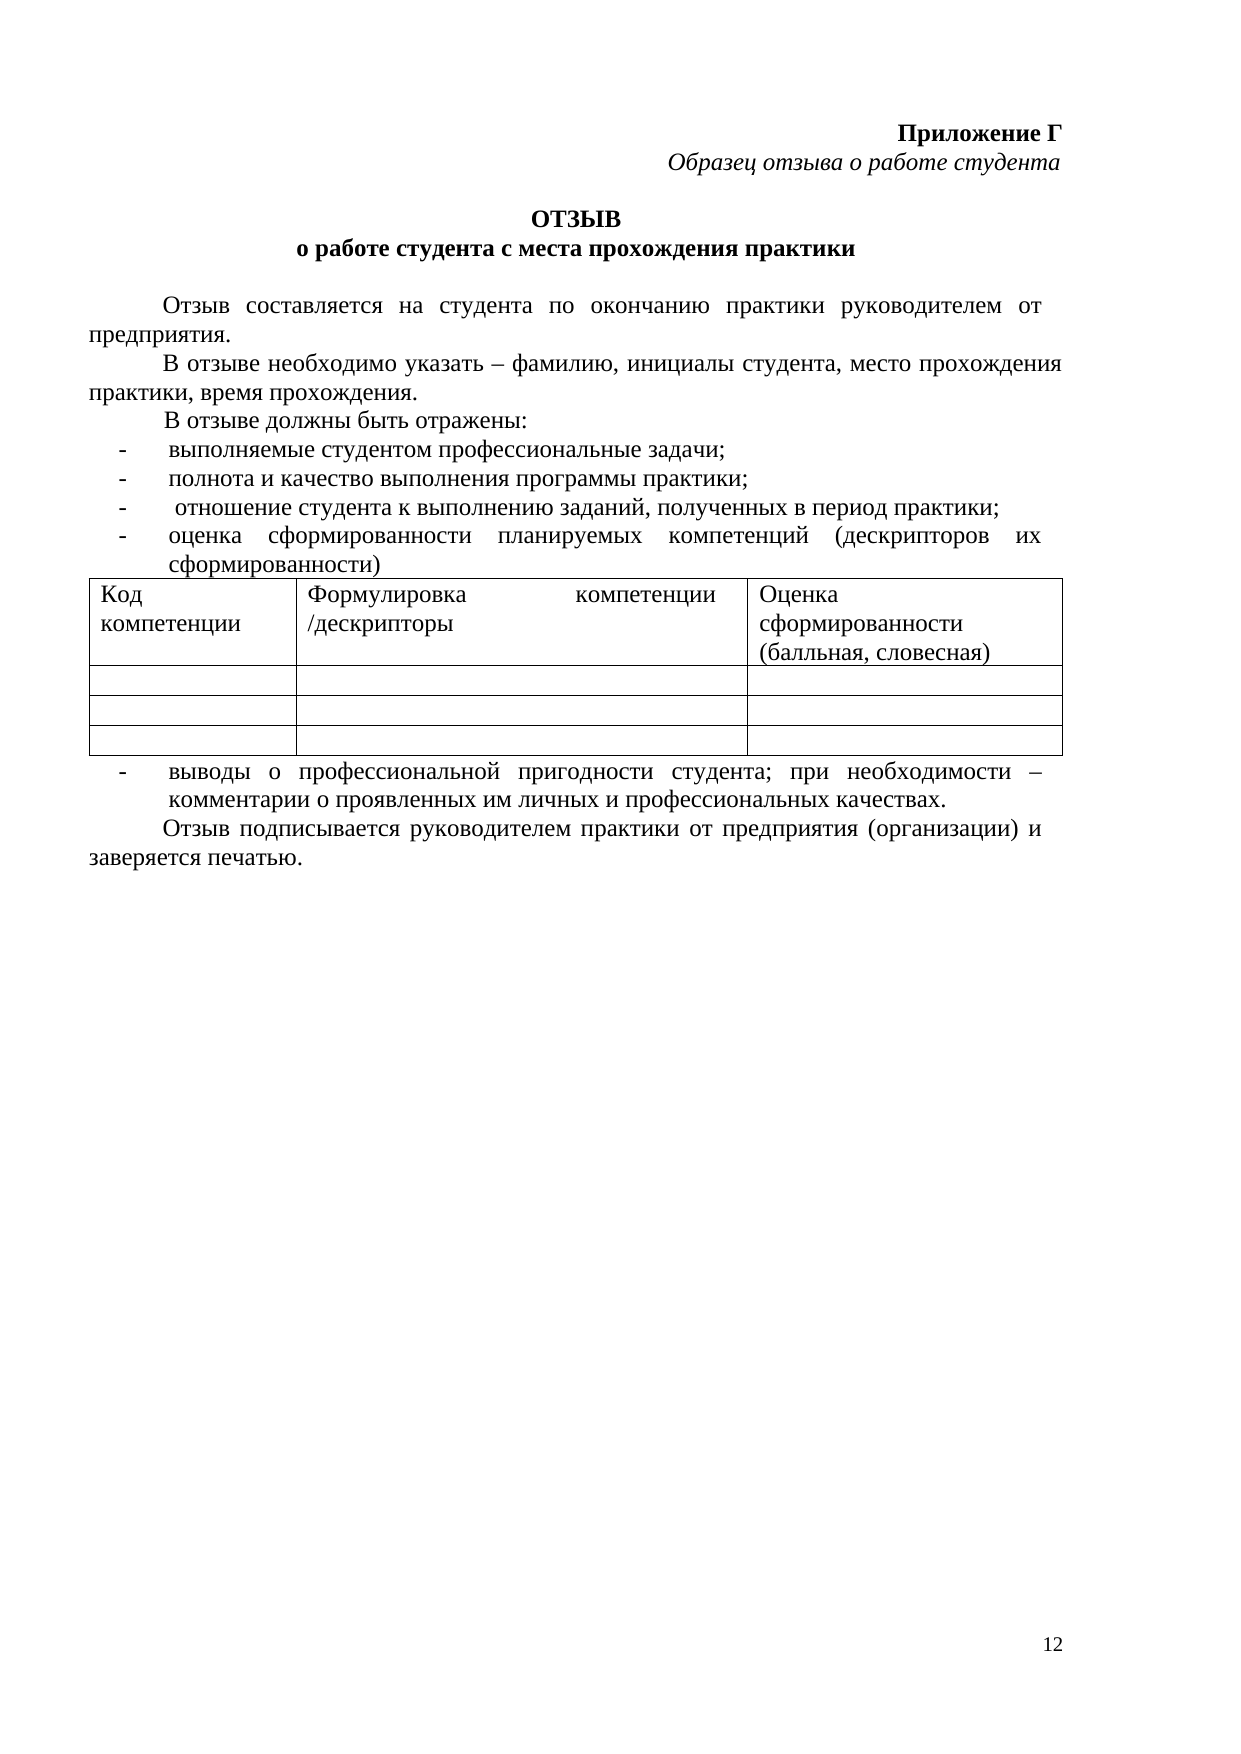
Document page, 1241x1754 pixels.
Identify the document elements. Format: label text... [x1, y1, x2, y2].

table_header Формулировка компетенции /дескрипторы [297, 579, 747, 665]
table_cell [90, 666, 296, 695]
table_header Код компетенции [90, 579, 296, 665]
text ОТЗЫВ [89, 204, 1063, 233]
text Приложение Г [89, 118, 1063, 147]
table_cell [90, 726, 296, 755]
list полнота и качество выполнения программы практики; [118, 463, 1042, 492]
table_cell [748, 666, 1062, 695]
list выводы о профессиональной пригодности студента; при необходимости – комментарии о проявленных им личных и профессиональных качествах. [118, 756, 1042, 813]
table_cell [748, 696, 1062, 725]
text В отзыве необходимо указать – фамилию, инициалы студента, место прохождения практики, время прохождения. [89, 348, 1063, 406]
text Образец отзыва о работе студента [89, 147, 1063, 176]
list отношение студента к выполнению заданий, полученных в период практики; [118, 492, 1042, 521]
text Отзыв составляется на студента по окончанию практики руководителем от предприятия. [89, 291, 1042, 348]
text Отзыв подписывается руководителем практики от предприятия (организации) и заверяется печатью. [89, 813, 1042, 871]
text о работе студента с места прохождения практики [89, 233, 1063, 262]
list оценка сформированности планируемых компетенций (дескрипторов их сформированности) [118, 521, 1042, 578]
text В отзыве должны быть отражены: [89, 406, 1042, 434]
table_cell [297, 666, 747, 695]
table_cell [748, 726, 1062, 755]
table_cell [90, 696, 296, 725]
table_cell [297, 726, 747, 755]
table_cell [297, 696, 747, 725]
table_header Оценка сформированности (балльная, словесная) [748, 579, 1062, 665]
list выполняемые студентом профессиональные задачи; [118, 434, 1042, 463]
